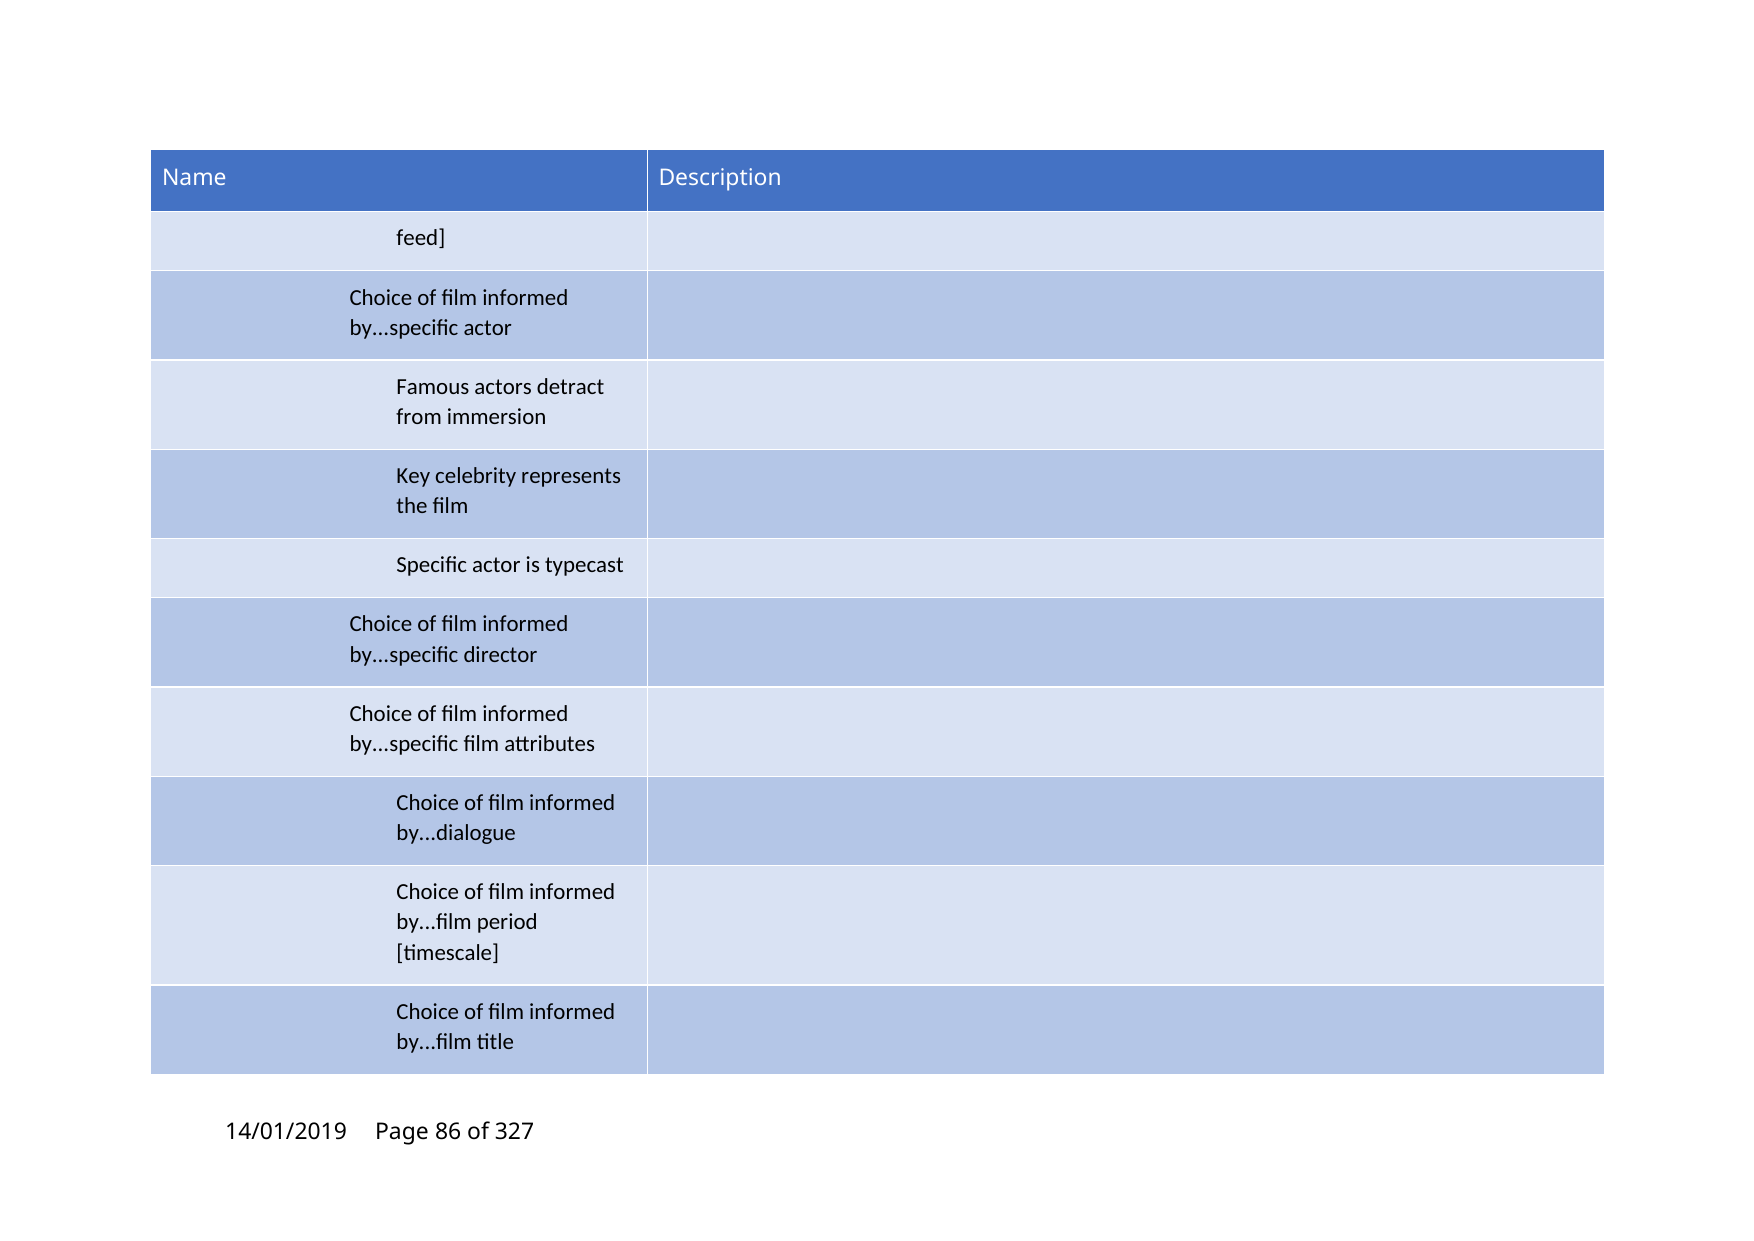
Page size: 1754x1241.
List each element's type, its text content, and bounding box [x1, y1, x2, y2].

table_cell Choice of film informed by...film title [151, 986, 647, 1074]
table_cell Choice of film informed by...specific film attributes [151, 688, 647, 776]
table_cell Key celebrity represents the film [151, 450, 647, 538]
table_cell [648, 361, 1604, 449]
table_cell [648, 598, 1604, 686]
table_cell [151, 212, 647, 270]
table_cell [648, 450, 1604, 538]
table_cell [648, 866, 1604, 984]
table_cell [648, 539, 1604, 597]
table_header Name [151, 150, 647, 211]
table_cell [648, 212, 1604, 270]
table_cell Specific actor is typecast [151, 539, 647, 597]
table_header Description [648, 150, 1604, 211]
table_cell [648, 986, 1604, 1074]
table_cell [648, 688, 1604, 776]
table_cell [648, 777, 1604, 865]
table_cell Choice of film informed by...specific director [151, 598, 647, 686]
table_cell Famous actors detract from immersion [151, 361, 647, 449]
table_cell Choice of film informed by...dialogue [151, 777, 647, 865]
table_cell Choice of film informed by...specific actor [151, 271, 647, 359]
table_cell [648, 271, 1604, 359]
table_cell Choice of film informed by...film period [timescale] [151, 866, 647, 984]
